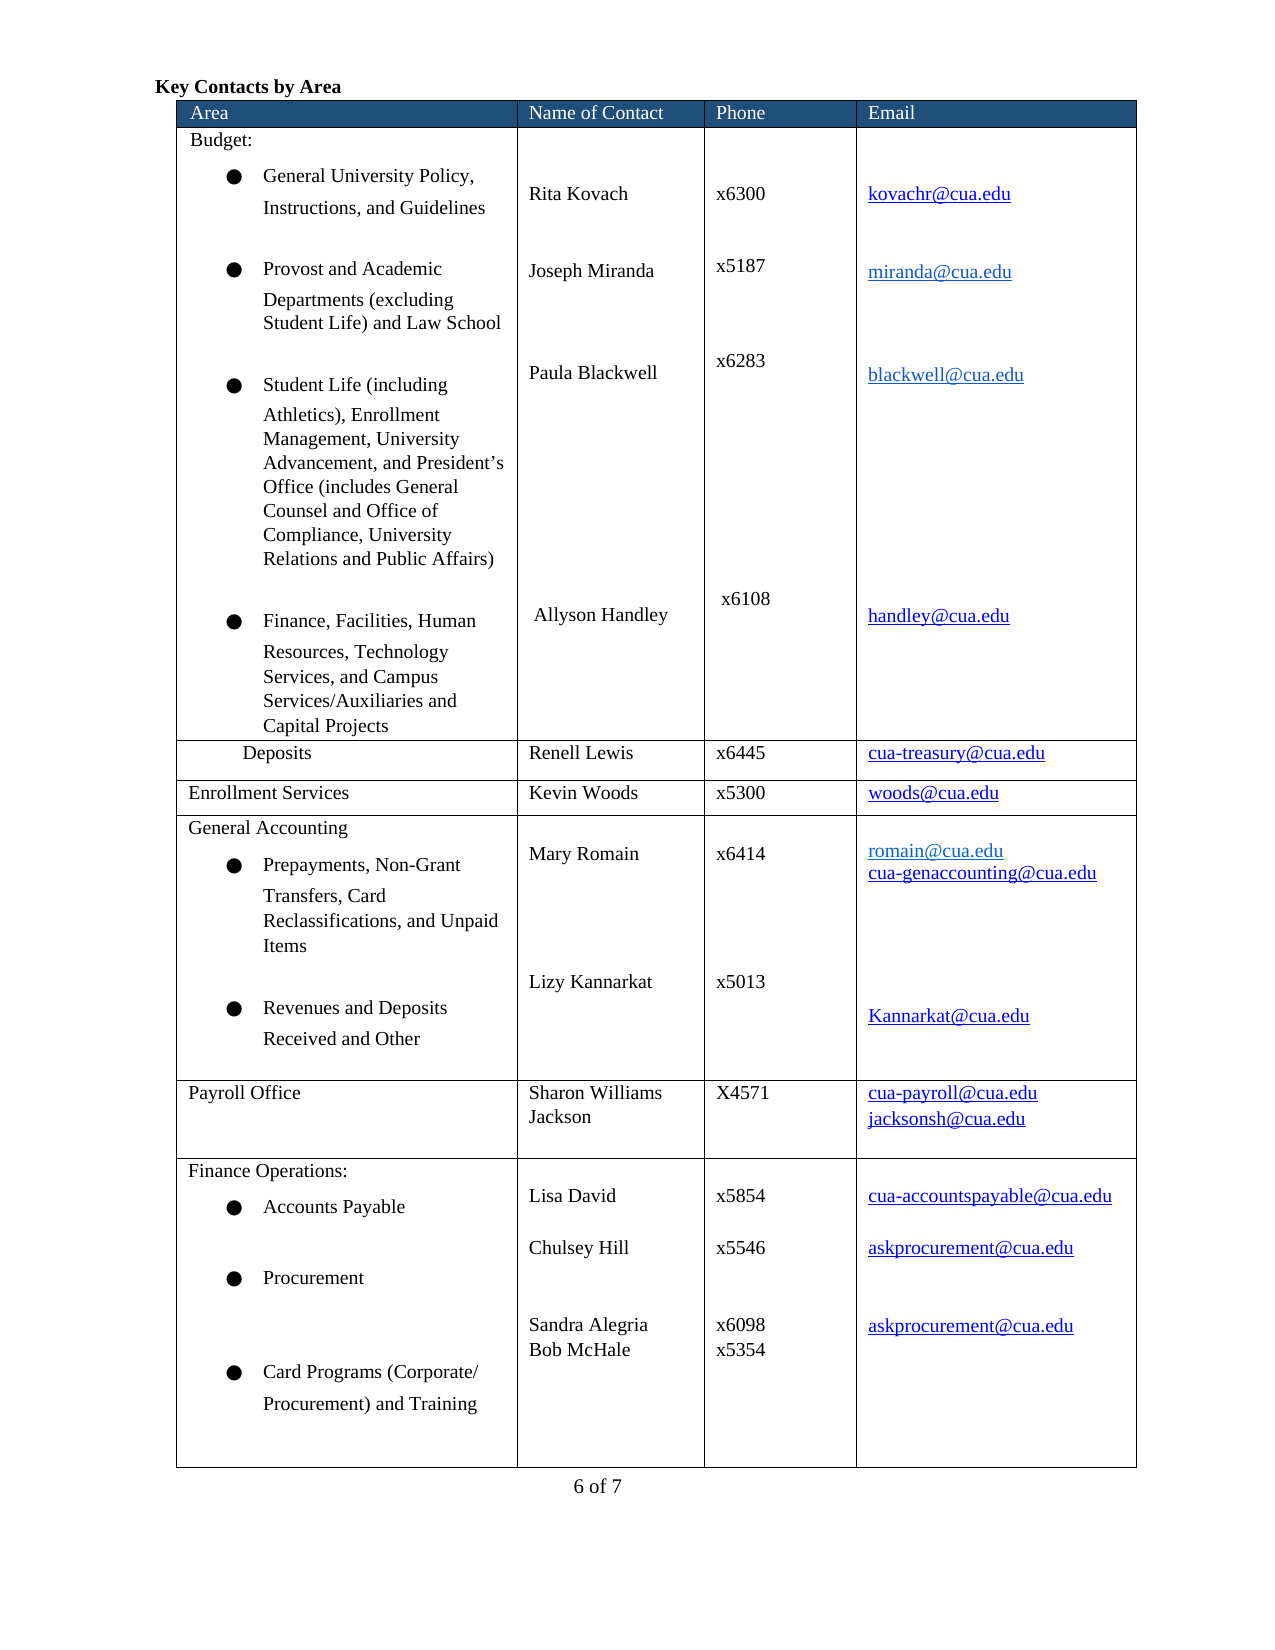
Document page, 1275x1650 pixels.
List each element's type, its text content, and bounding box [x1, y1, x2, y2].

table_cell X4571 [705, 1081, 856, 1158]
table_cell kovachr@cua.edu miranda@cua.edu blackwell@cua.edu handley@cua.edu [857, 128, 1136, 739]
text Key Contacts by Area [150, 75, 1124, 98]
table_cell Enrollment Services [177, 781, 517, 815]
table_cell x5300 [705, 781, 856, 815]
table_cell Payroll Office [177, 1081, 517, 1158]
table_cell x6414 x5013 [705, 816, 856, 1080]
table_cell General Accounting Prepayments, Non-Grant Transfers, Card Reclassifications, and Unpaid Items Revenues and Deposits Received and Other [177, 816, 517, 1080]
table_cell cua-treasury@cua.edu [857, 741, 1136, 780]
table_cell Finance Operations: Accounts Payable Procurement Card Programs (Corporate/ Procurement) and Training [177, 1159, 517, 1467]
table_cell Lisa David Chulsey Hill Sandra Alegria Bob McHale [518, 1159, 704, 1467]
table_cell Deposits [177, 741, 517, 780]
table_cell Rita Kovach Joseph Miranda Paula Blackwell Allyson Handley [518, 128, 704, 739]
table_header Area [177, 101, 517, 127]
table_cell Kevin Woods [518, 781, 704, 815]
table_header Phone [705, 101, 856, 127]
table_cell x5854 x5546 x6098 x5354 [705, 1159, 856, 1467]
table_cell Budget: General University Policy, Instructions, and Guidelines Provost and Academic Departments (excluding Student Life) and Law School Student Life (including Athletics), Enrollment Management, University Advancement, and President’s Office (includes General Counsel and Office of Compliance, University Relations and Public Affairs) Finance, Facilities, Human Resources, Technology Services, and Campus Services/Auxiliaries and Capital Projects [177, 128, 517, 739]
table_cell x6300 x5187 x6283 x6108 [705, 128, 856, 739]
table_cell x6445 [705, 741, 856, 780]
table_cell woods@cua.edu [857, 781, 1136, 815]
table_cell romain@cua.edu cua-genaccounting@cua.edu Kannarkat@cua.edu [857, 816, 1136, 1080]
table_cell cua-accountspayable@cua.edu askprocurement@cua.edu askprocurement@cua.edu [857, 1159, 1136, 1467]
table_header Email [857, 101, 1136, 127]
table_cell Sharon Williams Jackson [518, 1081, 704, 1158]
table_header Name of Contact [518, 101, 704, 127]
table_cell cua-payroll@cua.edu jacksonsh@cua.edu [857, 1081, 1136, 1158]
table_cell Mary Romain Lizy Kannarkat [518, 816, 704, 1080]
table_cell Renell Lewis [518, 741, 704, 780]
